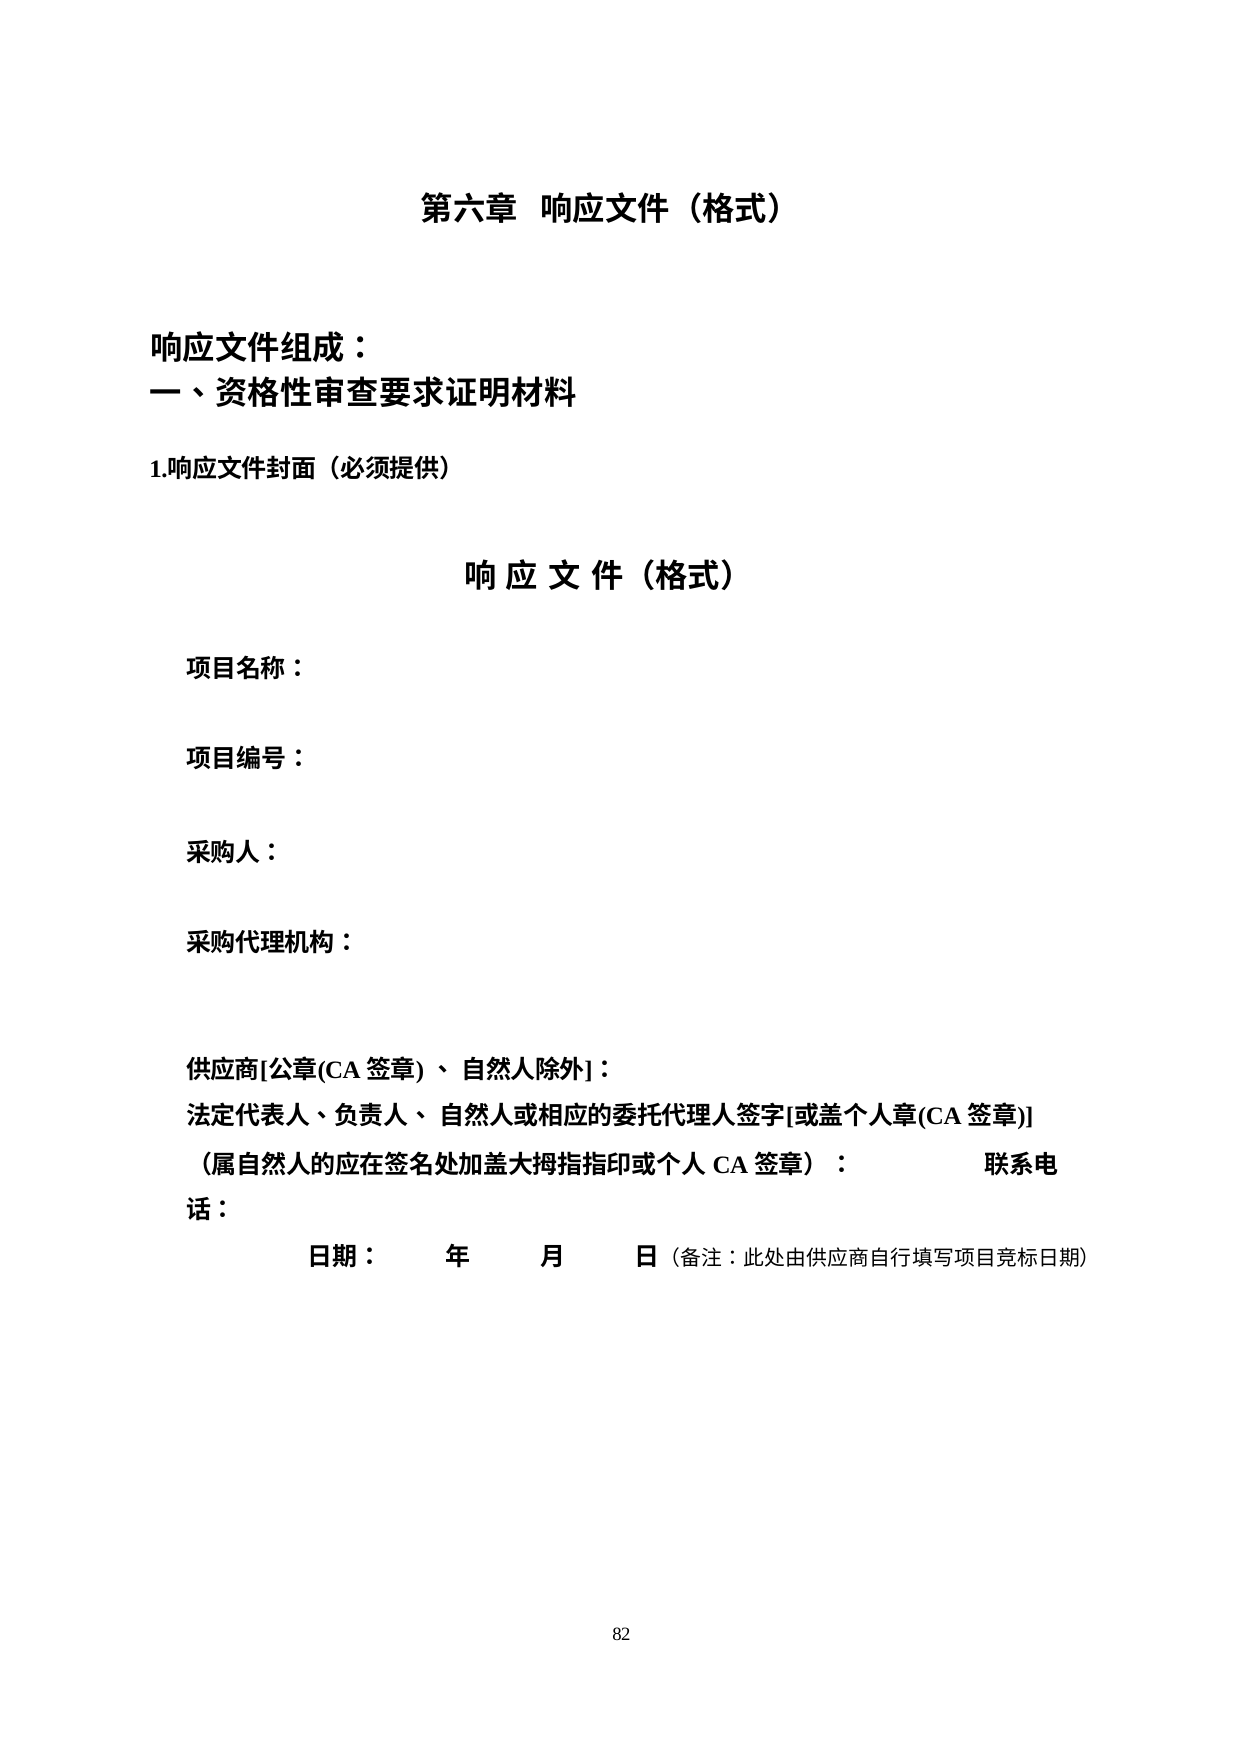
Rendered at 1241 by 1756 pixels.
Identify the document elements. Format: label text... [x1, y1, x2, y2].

text 一、资格性审查要求证明材料 1.响应文件封面（必须提供） [149, 369, 582, 485]
text 项目编号： [186, 741, 1101, 774]
text 日期： 年 月 日（备注：此处由供应商自行填写项目竞标日期） [149, 1241, 1101, 1272]
text 采购代理机构： [186, 925, 1101, 958]
text 第六章 响应文件（格式） [421, 188, 1101, 229]
text 采购人： [186, 836, 1101, 868]
text 法定代表人、负责人、 自然人或相应的委托代理人签字[或盖个人章(CA 签章)] [186, 1101, 1101, 1131]
text 供应商[公章(CA 签章) 、 自然人除外]： [186, 1055, 1101, 1085]
text 项目名称： [186, 652, 1101, 684]
text （属自然人的应在签名处加盖大拇指指印或个人 CA 签章）： 联系电话： [186, 1147, 1093, 1226]
text 响 应 文 件（格式） [464, 554, 1101, 595]
text 响应文件组成： [150, 327, 1101, 368]
